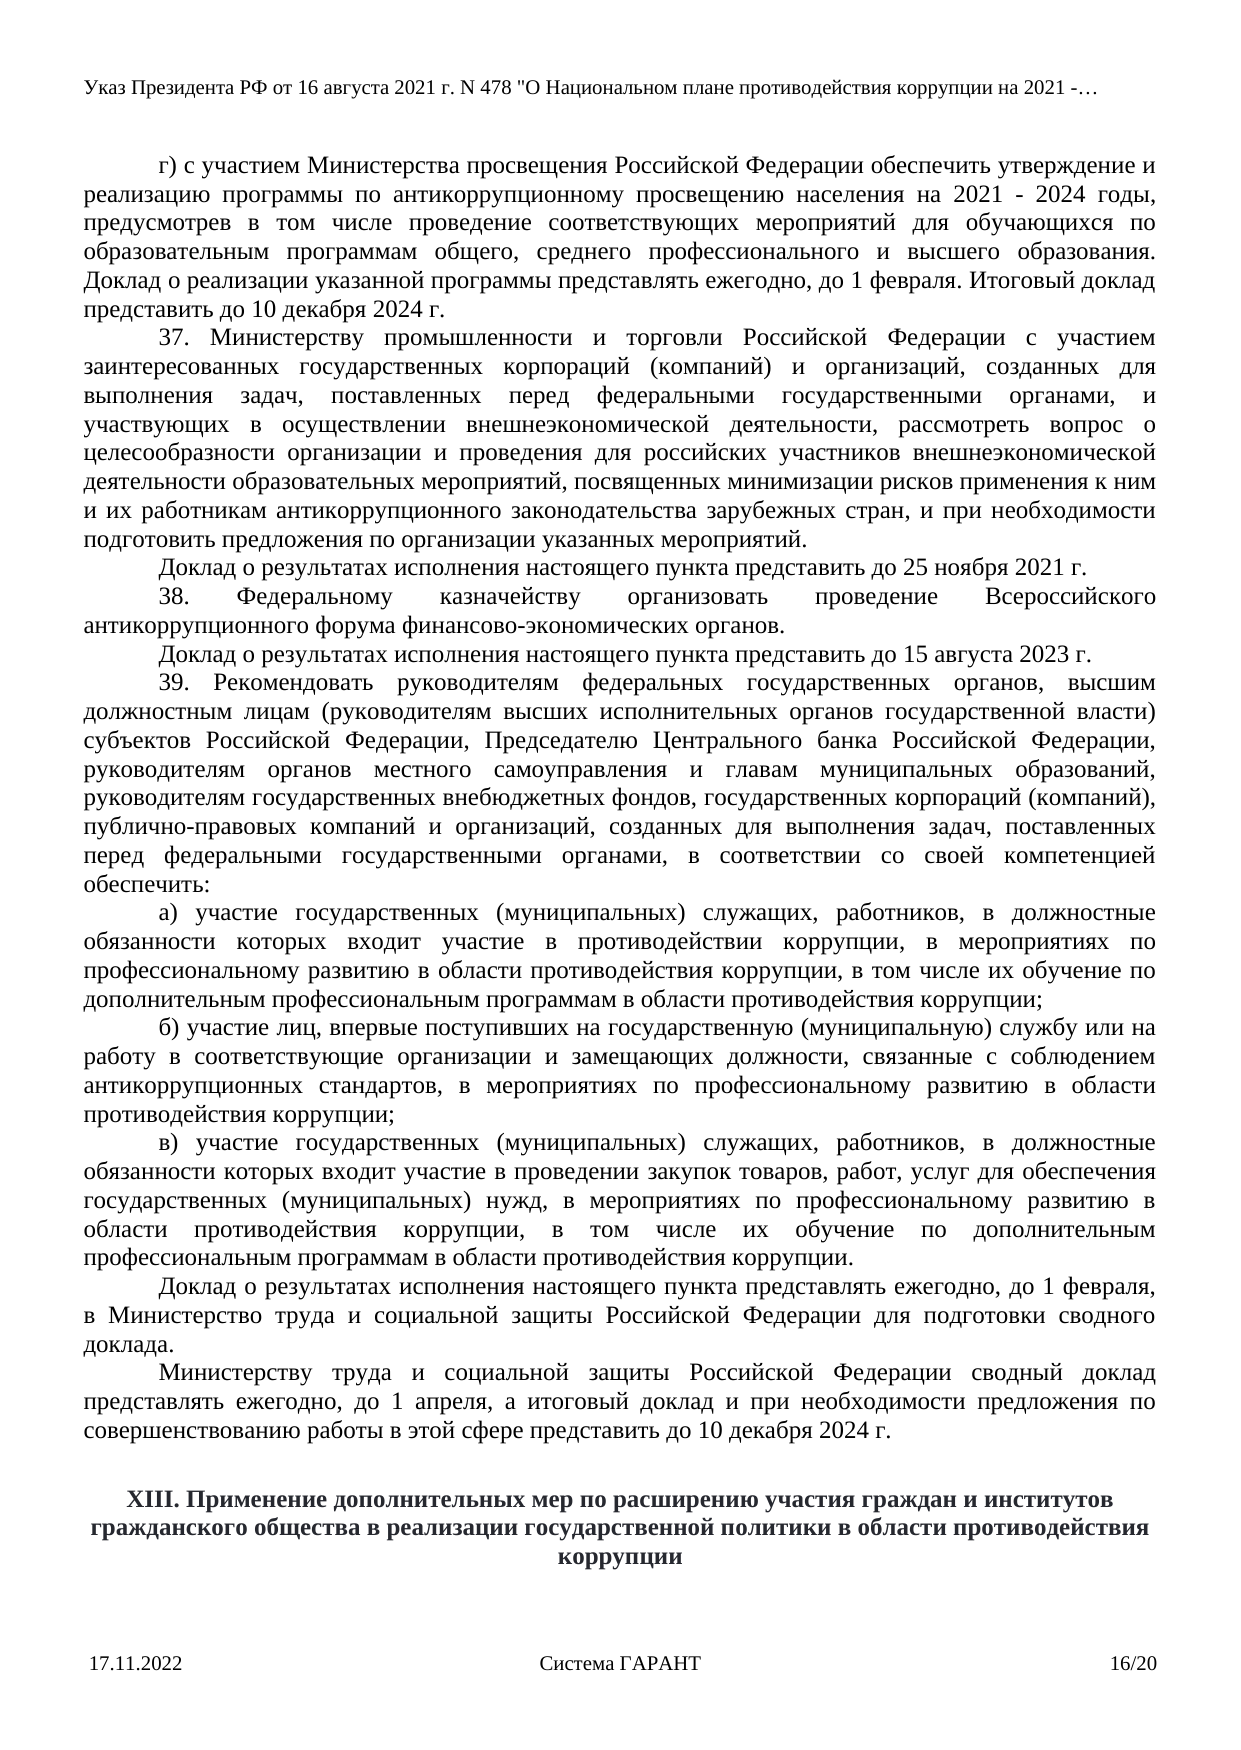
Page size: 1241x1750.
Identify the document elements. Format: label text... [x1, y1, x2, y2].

text Доклад о результатах исполнения настоящего пункта представить до 15 августа 2023 г. [83, 639, 1157, 667]
text Министерству труда и социальной защиты Российской Федерации сводный доклад представлять ежегодно, до 1 апреля, а итоговый доклад и при необходимости предложения по совершенствованию работы в этой сфере представить до 10 декабря 2024 г. [83, 1357, 1157, 1444]
text б) участие лиц, впервые поступивших на государственную (муниципальную) службу или на работу в соответствующие организации и замещающих должности, связанные с соблюдением антикоррупционных стандартов, в мероприятиях по профессиональному развитию в области противодействия коррупции; [83, 1012, 1157, 1127]
text в) участие государственных (муниципальных) служащих, работников, в должностные обязанности которых входит участие в проведении закупок товаров, работ, услуг для обеспечения государственных (муниципальных) нужд, в мероприятиях по профессиональному развитию в области противодействия коррупции, в том числе их обучение по дополнительным профессиональным программам в области противодействия коррупции. [83, 1127, 1157, 1271]
text 37. Министерству промышленности и торговли Российской Федерации с участием заинтересованных государственных корпораций (компаний) и организаций, созданных для выполнения задач, поставленных перед федеральными государственными органами, и участвующих в осуществлении внешнеэкономической деятельности, рассмотреть вопрос о целесообразности организации и проведения для российских участников внешнеэкономической деятельности образовательных мероприятий, посвященных минимизации рисков применения к ним и их работникам антикоррупционного законодательства зарубежных стран, и при необходимости подготовить предложения по организации указанных мероприятий. [83, 322, 1157, 552]
text 38. Федеральному казначейству организовать проведение Всероссийского антикоррупционного форума финансово-экономических органов. [83, 581, 1157, 639]
text а) участие государственных (муниципальных) служащих, работников, в должностные обязанности которых входит участие в противодействии коррупции, в мероприятиях по профессиональному развитию в области противодействия коррупции, в том числе их обучение по дополнительным профессиональным программам в области противодействия коррупции; [83, 897, 1157, 1012]
text г) с участием Министерства просвещения Российской Федерации обеспечить утверждение и реализацию программы по антикоррупционному просвещению населения на 2021 - 2024 годы, предусмотрев в том числе проведение соответствующих мероприятий для обучающихся по образовательным программам общего, среднего профессионального и высшего образования. Доклад о реализации указанной программы представлять ежегодно, до 1 февраля. Итоговый доклад представить до 10 декабря 2024 г. [83, 150, 1157, 322]
text Доклад о результатах исполнения настоящего пункта представить до 25 ноября 2021 г. [83, 552, 1157, 581]
text 39. Рекомендовать руководителям федеральных государственных органов, высшим должностным лицам (руководителям высших исполнительных органов государственной власти) субъектов Российской Федерации, Председателю Центрального банка Российской Федерации, руководителям органов местного самоуправления и главам муниципальных образований, руководителям государственных внебюджетных фондов, государственных корпораций (компаний), публично-правовых компаний и организаций, созданных для выполнения задач, поставленных перед федеральными государственными органами, в соответствии со своей компетенцией обеспечить: [83, 667, 1157, 897]
subtitle XIII. Применение дополнительных мер по расширению участия граждан и институтов гражданского общества в реализации государственной политики в области противодействия коррупции [83, 1484, 1157, 1570]
text Доклад о результатах исполнения настоящего пункта представлять ежегодно, до 1 февраля, в Министерство труда и социальной защиты Российской Федерации для подготовки сводного доклада. [83, 1271, 1157, 1357]
